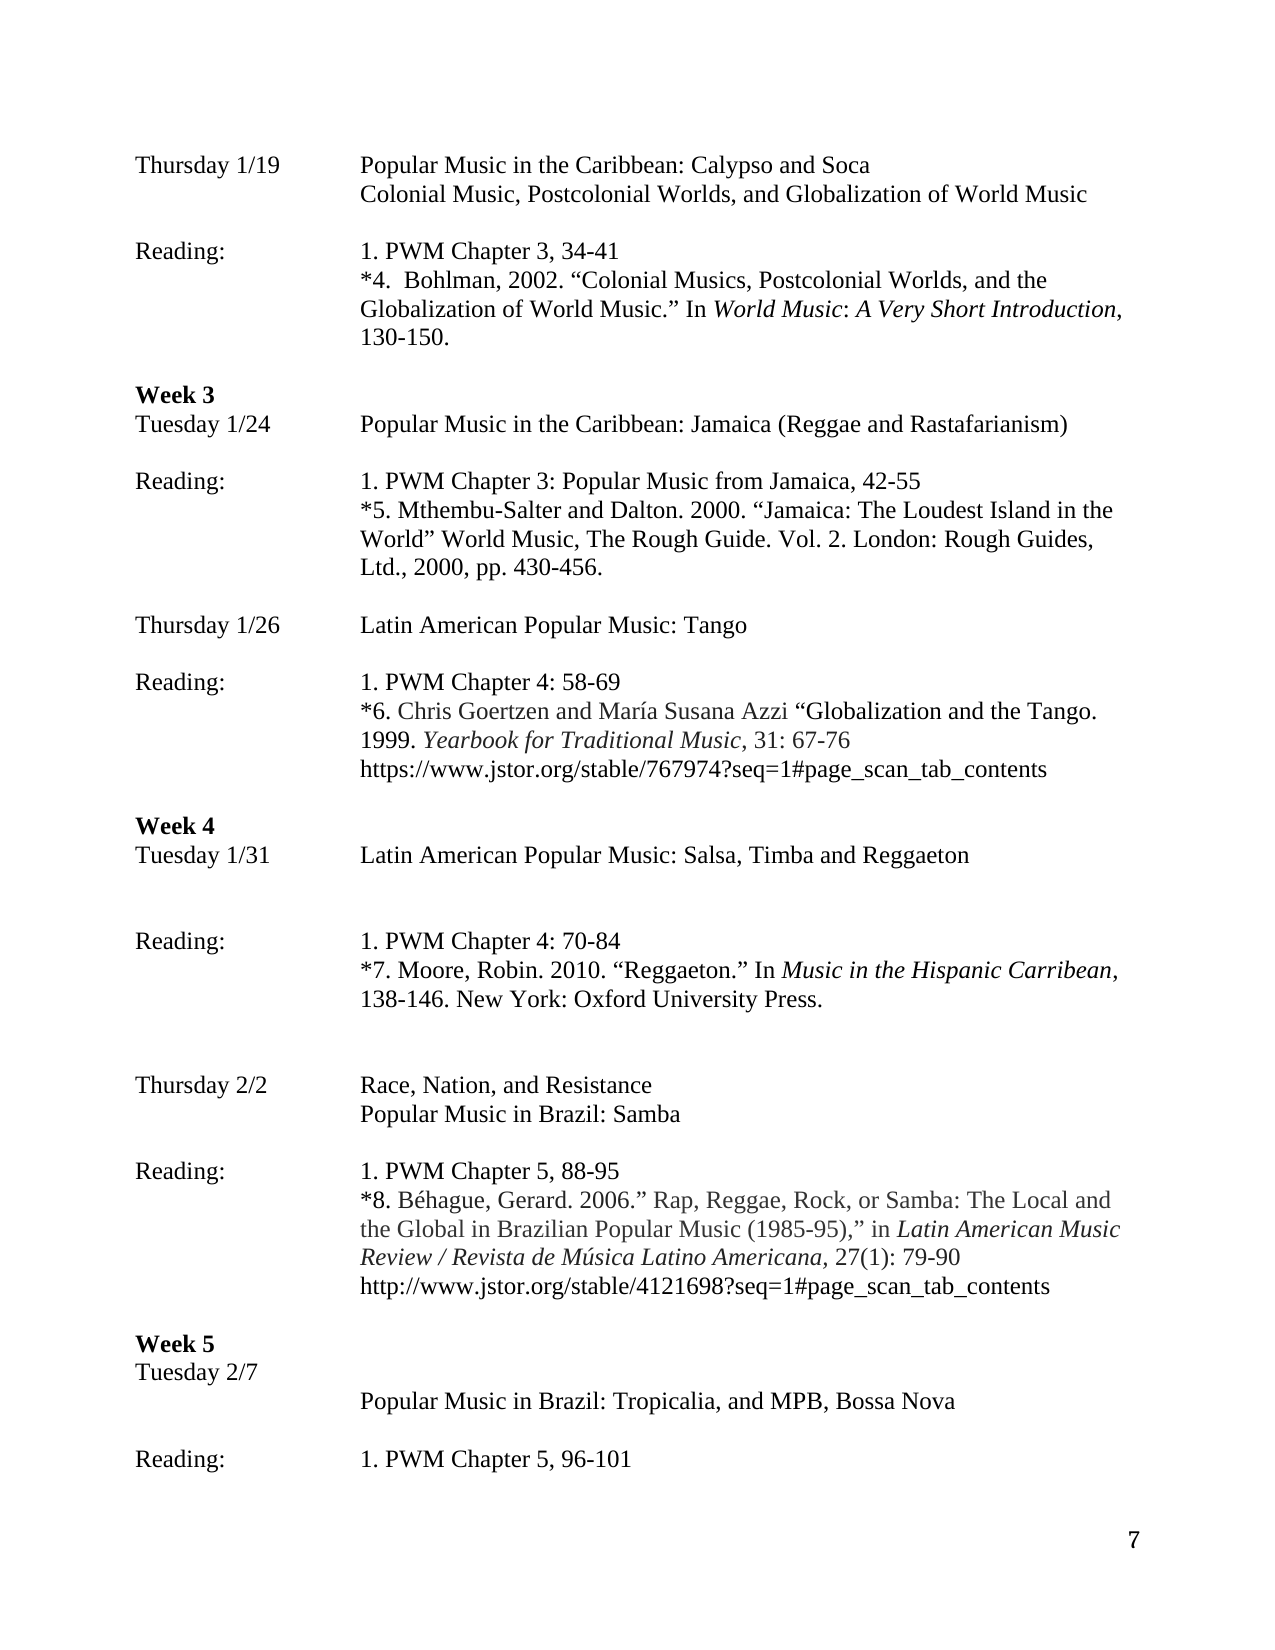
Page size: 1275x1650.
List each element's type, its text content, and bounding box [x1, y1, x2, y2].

text Thursday 2/2 Race, Nation, and Resistance [135, 1070, 1140, 1099]
text Thursday 1/26 Latin American Popular Music: Tango [135, 610, 1140, 639]
text Tuesday 1/24 Popular Music in the Caribbean: Jamaica (Reggae and Rastafarianism) [135, 409, 1140, 437]
text *7. Moore, Robin. 2010. “Reggaeton.” In Music in the Hispanic Carribean, 138-146. New York: Oxford University Press. [360, 955, 1140, 1012]
text Colonial Music, Postcolonial Worlds, and Globalization of World Music [360, 179, 1140, 207]
text Reading: 1. PWM Chapter 3: Popular Music from Jamaica, 42-55 [135, 466, 1140, 495]
text Reading: 1. PWM Chapter 5, 96-101 [135, 1444, 1140, 1472]
text Reading: 1. PWM Chapter 3, 34-41 [135, 236, 1140, 265]
text https://www.jstor.org/stable/767974?seq=1#page_scan_tab_contents [285, 754, 1140, 782]
text Week 4 [135, 811, 1140, 840]
text Reading: 1. PWM Chapter 4: 70-84 [135, 926, 1140, 955]
text Reading: 1. PWM Chapter 4: 58-69 [135, 667, 1140, 696]
text *8. Béhague, Gerard. 2006.” Rap, Reggae, Rock, or Samba: The Local and the Global in Brazilian Popular Music (1985-95),” in Latin American Music Review / Revista de Música Latino Americana, 27(1): 79-90 http://www.jstor.org/stable/4121698?seq=1#page_scan_tab_contents [360, 1185, 1140, 1300]
text *4. Bohlman, 2002. “Colonial Musics, Postcolonial Worlds, and the Globalization of World Music.” In World Music: A Very Short Introduction, 130-150. [135, 265, 1140, 351]
text Reading: 1. PWM Chapter 5, 88-95 [135, 1156, 1140, 1185]
text Thursday 1/19 Popular Music in the Caribbean: Calypso and Soca [135, 150, 1140, 179]
text *6. Chris Goertzen and María Susana Azzi “Globalization and the Tango. 1999. Yearbook for Traditional Music, 31: 67-76 [360, 696, 1140, 754]
text Tuesday 1/31 Latin American Popular Music: Salsa, Timba and Reggaeton [135, 840, 1140, 869]
text *5. Mthembu-Salter and Dalton. 2000. “Jamaica: The Loudest Island in the World” World Music, The Rough Guide. Vol. 2. London: Rough Guides, Ltd., 2000, pp. 430-456. [360, 495, 1140, 581]
text Week 5 [135, 1329, 1140, 1357]
text Tuesday 2/7 [135, 1357, 1140, 1386]
text Week 3 [135, 380, 1140, 409]
text Popular Music in Brazil: Samba [285, 1099, 1140, 1127]
text Popular Music in Brazil: Tropicalia, and MPB, Bossa Nova [135, 1386, 1140, 1415]
